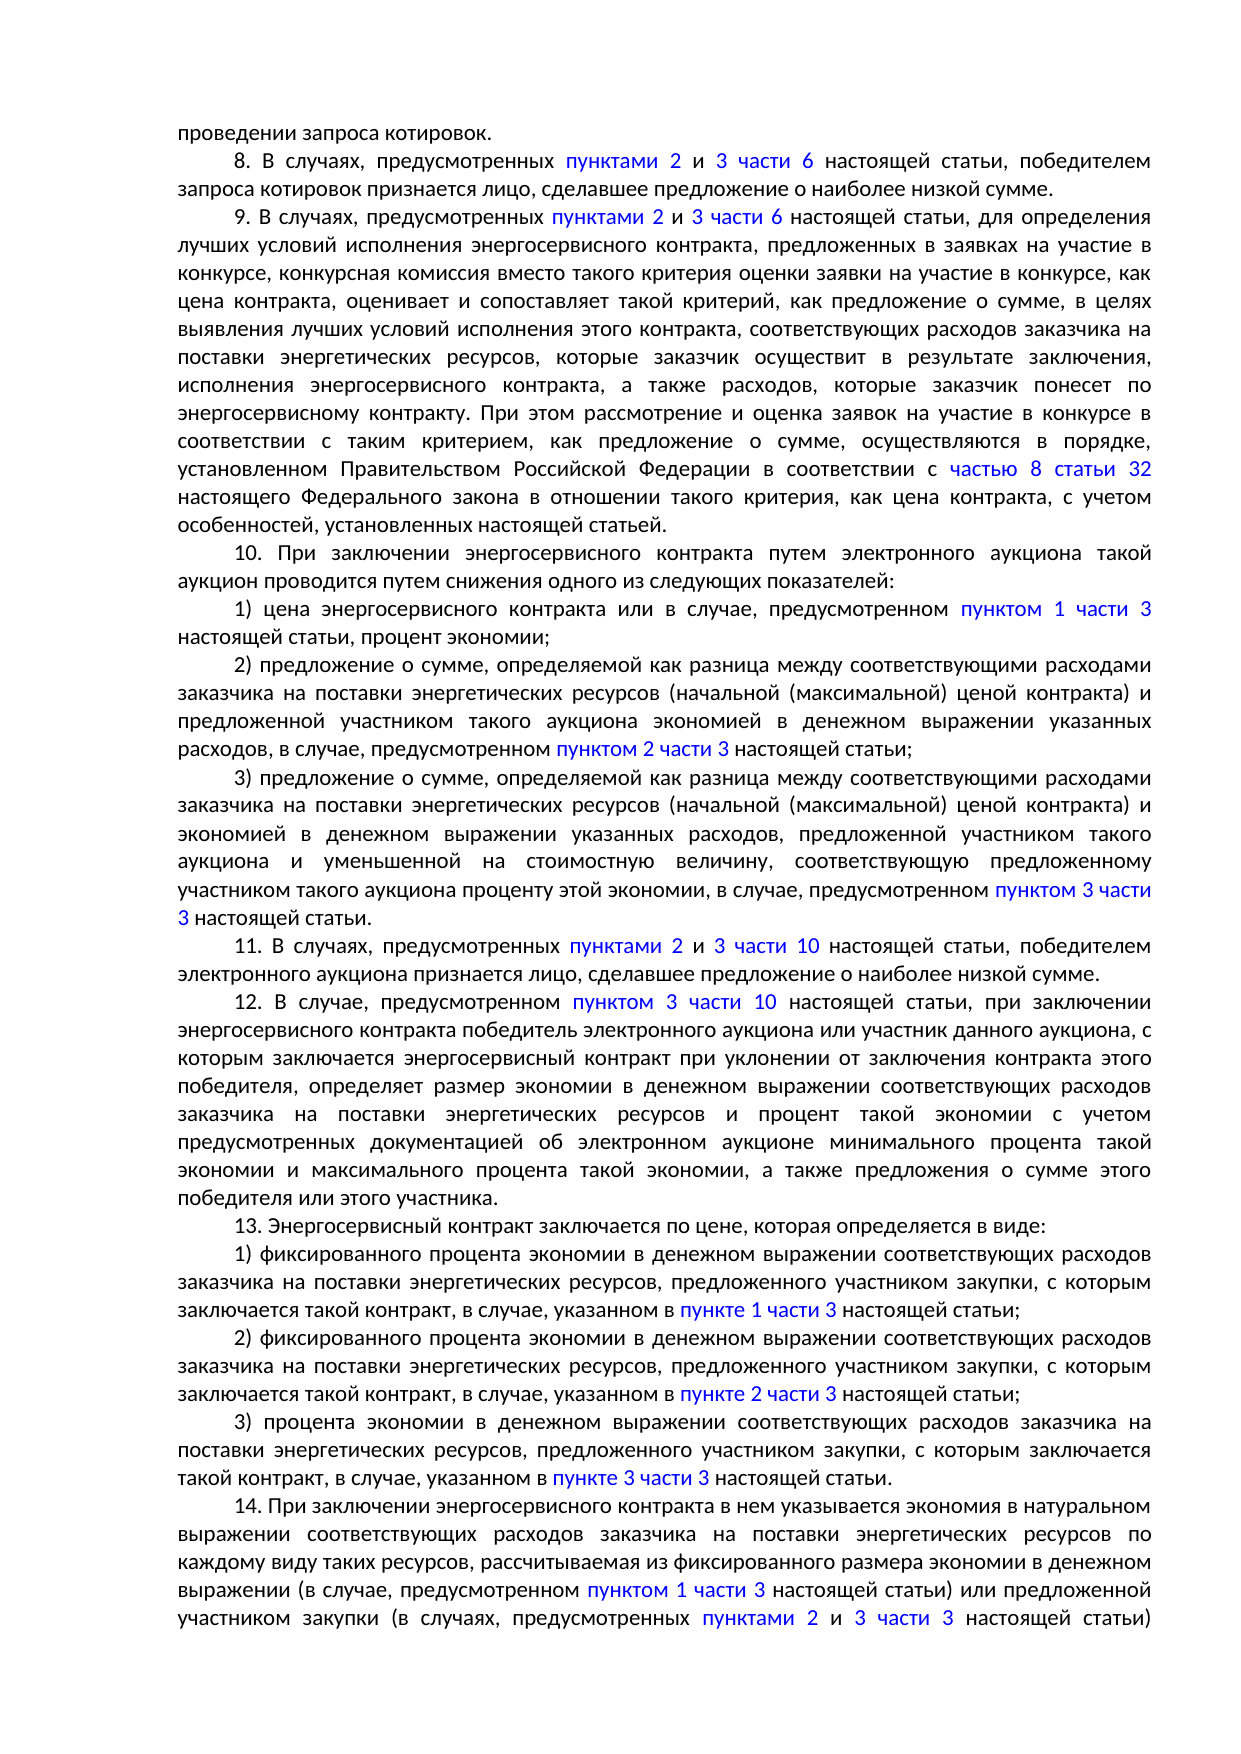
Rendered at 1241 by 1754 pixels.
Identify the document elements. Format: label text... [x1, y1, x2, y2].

text 2) предложение о сумме, определяемой как разница между соответствующими расходами заказчика на поставки энергетических ресурсов (начальной (максимальной) ценой контракта) и предложенной участником такого аукциона экономией в денежном выражении указанных расходов, в случае, предусмотренном пунктом 2 части 3 настоящей статьи; [177, 651, 1152, 763]
text 8. В случаях, предусмотренных пунктами 2 и 3 части 6 настоящей статьи, победителем запроса котировок признается лицо, сделавшее предложение о наиболее низкой сумме. [177, 146, 1152, 202]
text 2) фиксированного процента экономии в денежном выражении соответствующих расходов заказчика на поставки энергетических ресурсов, предложенного участником закупки, с которым заключается такой контракт, в случае, указанном в пункте 2 части 3 настоящей статьи; [177, 1323, 1152, 1407]
text 3) предложение о сумме, определяемой как разница между соответствующими расходами заказчика на поставки энергетических ресурсов (начальной (максимальной) ценой контракта) и экономией в денежном выражении указанных расходов, предложенной участником такого аукциона и уменьшенной на стоимостную величину, соответствующую предложенному участником такого аукциона проценту этой экономии, в случае, предусмотренном пунктом 3 части 3 настоящей статьи. [177, 763, 1152, 931]
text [177, 118, 1152, 146]
text 11. В случаях, предусмотренных пунктами 2 и 3 части 10 настоящей статьи, победителем электронного аукциона признается лицо, сделавшее предложение о наиболее низкой сумме. [177, 931, 1152, 987]
text 9. В случаях, предусмотренных пунктами 2 и 3 части 6 настоящей статьи, для определения лучших условий исполнения энергосервисного контракта, предложенных в заявках на участие в конкурсе, конкурсная комиссия вместо такого критерия оценки заявки на участие в конкурсе, как цена контракта, оценивает и сопоставляет такой критерий, как предложение о сумме, в целях выявления лучших условий исполнения этого контракта, соответствующих расходов заказчика на поставки энергетических ресурсов, которые заказчик осуществит в результате заключения, исполнения энергосервисного контракта, а также расходов, которые заказчик понесет по энергосервисному контракту. При этом рассмотрение и оценка заявок на участие в конкурсе в соответствии с таким критерием, как предложение о сумме, осуществляются в порядке, установленном Правительством Российской Федерации в соответствии с частью 8 статьи 32 настоящего Федерального закона в отношении такого критерия, как цена контракта, с учетом особенностей, установленных настоящей статьей. [177, 202, 1152, 538]
text 12. В случае, предусмотренном пунктом 3 части 10 настоящей статьи, при заключении энергосервисного контракта победитель электронного аукциона или участник данного аукциона, с которым заключается энергосервисный контракт при уклонении от заключения контракта этого победителя, определяет размер экономии в денежном выражении соответствующих расходов заказчика на поставки энергетических ресурсов и процент такой экономии с учетом предусмотренных документацией об электронном аукционе минимального процента такой экономии и максимального процента такой экономии, а также предложения о сумме этого победителя или этого участника. [177, 987, 1152, 1211]
text 13. Энергосервисный контракт заключается по цене, которая определяется в виде: [177, 1211, 1152, 1239]
text 10. При заключении энергосервисного контракта путем электронного аукциона такой аукцион проводится путем снижения одного из следующих показателей: [177, 538, 1152, 594]
text 1) фиксированного процента экономии в денежном выражении соответствующих расходов заказчика на поставки энергетических ресурсов, предложенного участником закупки, с которым заключается такой контракт, в случае, указанном в пункте 1 части 3 настоящей статьи; [177, 1239, 1152, 1323]
text 1) цена энергосервисного контракта или в случае, предусмотренном пунктом 1 части 3 настоящей статьи, процент экономии; [177, 594, 1152, 651]
text 3) процента экономии в денежном выражении соответствующих расходов заказчика на поставки энергетических ресурсов, предложенного участником закупки, с которым заключается такой контракт, в случае, указанном в пункте 3 части 3 настоящей статьи. [177, 1407, 1152, 1491]
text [177, 1491, 1152, 1631]
